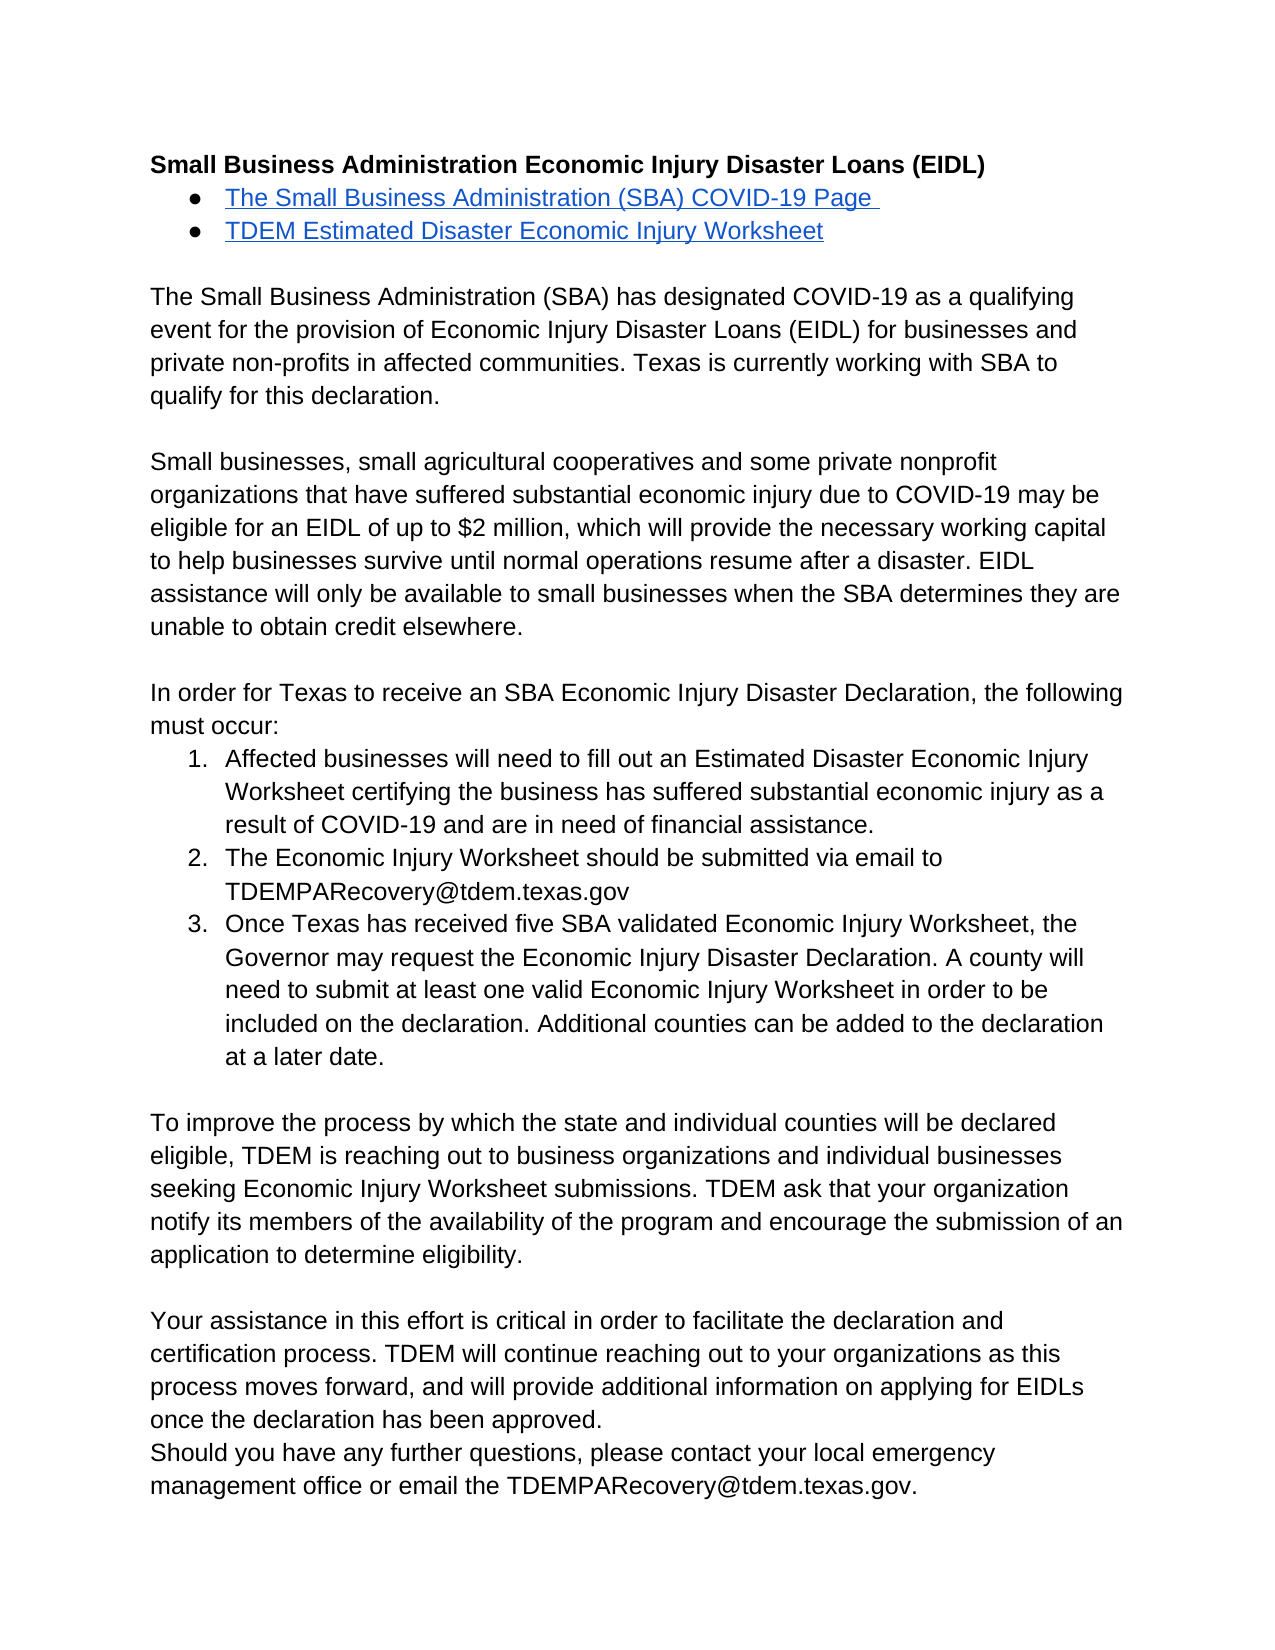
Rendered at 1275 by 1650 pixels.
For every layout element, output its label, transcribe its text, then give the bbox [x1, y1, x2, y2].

text Small businesses, small agricultural cooperatives and some private nonprofit organizations that have suffered substantial economic injury due to COVID-19 may be eligible for an EIDL of up to $2 million, which will provide the necessary working capital to help businesses survive until normal operations resume after a disaster. EIDL assistance will only be available to small businesses when the SBA determines they are unable to obtain credit elsewhere. [150, 447, 1125, 641]
text Your assistance in this effort is critical in order to facilitate the declaration and certification process. TDEM will continue reaching out to your organizations as this process moves forward, and will provide additional information on applying for EIDLs once the declaration has been approved. [150, 1306, 1125, 1433]
text Small Business Administration Economic Injury Disaster Loans (EIDL) [150, 150, 1125, 179]
list The Small Business Administration (SBA) COVID-19 Page [187, 183, 1125, 212]
list Affected businesses will need to fill out an Estimated Disaster Economic Injury Worksheet certifying the business has suffered substantial economic injury as a result of COVID-19 and are in need of financial assistance. [187, 744, 1125, 839]
text Should you have any further questions, please contact your local emergency management office or email the TDEMPARecovery@tdem.texas.gov. [150, 1438, 1125, 1499]
text In order for Texas to receive an SBA Economic Injury Disaster Declaration, the following must occur: [150, 678, 1125, 740]
text The Small Business Administration (SBA) has designated COVID-19 as a qualifying event for the provision of Economic Injury Disaster Loans (EIDL) for businesses and private non-profits in affected communities. Texas is currently working with SBA to qualify for this declaration. [150, 282, 1125, 410]
list TDEM Estimated Disaster Economic Injury Worksheet [187, 216, 1125, 245]
list The Economic Injury Worksheet should be submitted via email to TDEMPARecovery@tdem.texas.gov [187, 843, 1125, 905]
list Once Texas has received five SBA validated Economic Injury Worksheet, the Governor may request the Economic Injury Disaster Declaration. A county will need to submit at least one valid Economic Injury Worksheet in order to be included on the declaration. Additional counties can be added to the declaration at a later date. [187, 909, 1125, 1070]
text To improve the process by which the state and individual counties will be declared eligible, TDEM is reaching out to business organizations and individual businesses seeking Economic Injury Worksheet submissions. TDEM ask that your organization notify its members of the availability of the program and encourage the submission of an application to determine eligibility. [150, 1108, 1125, 1268]
